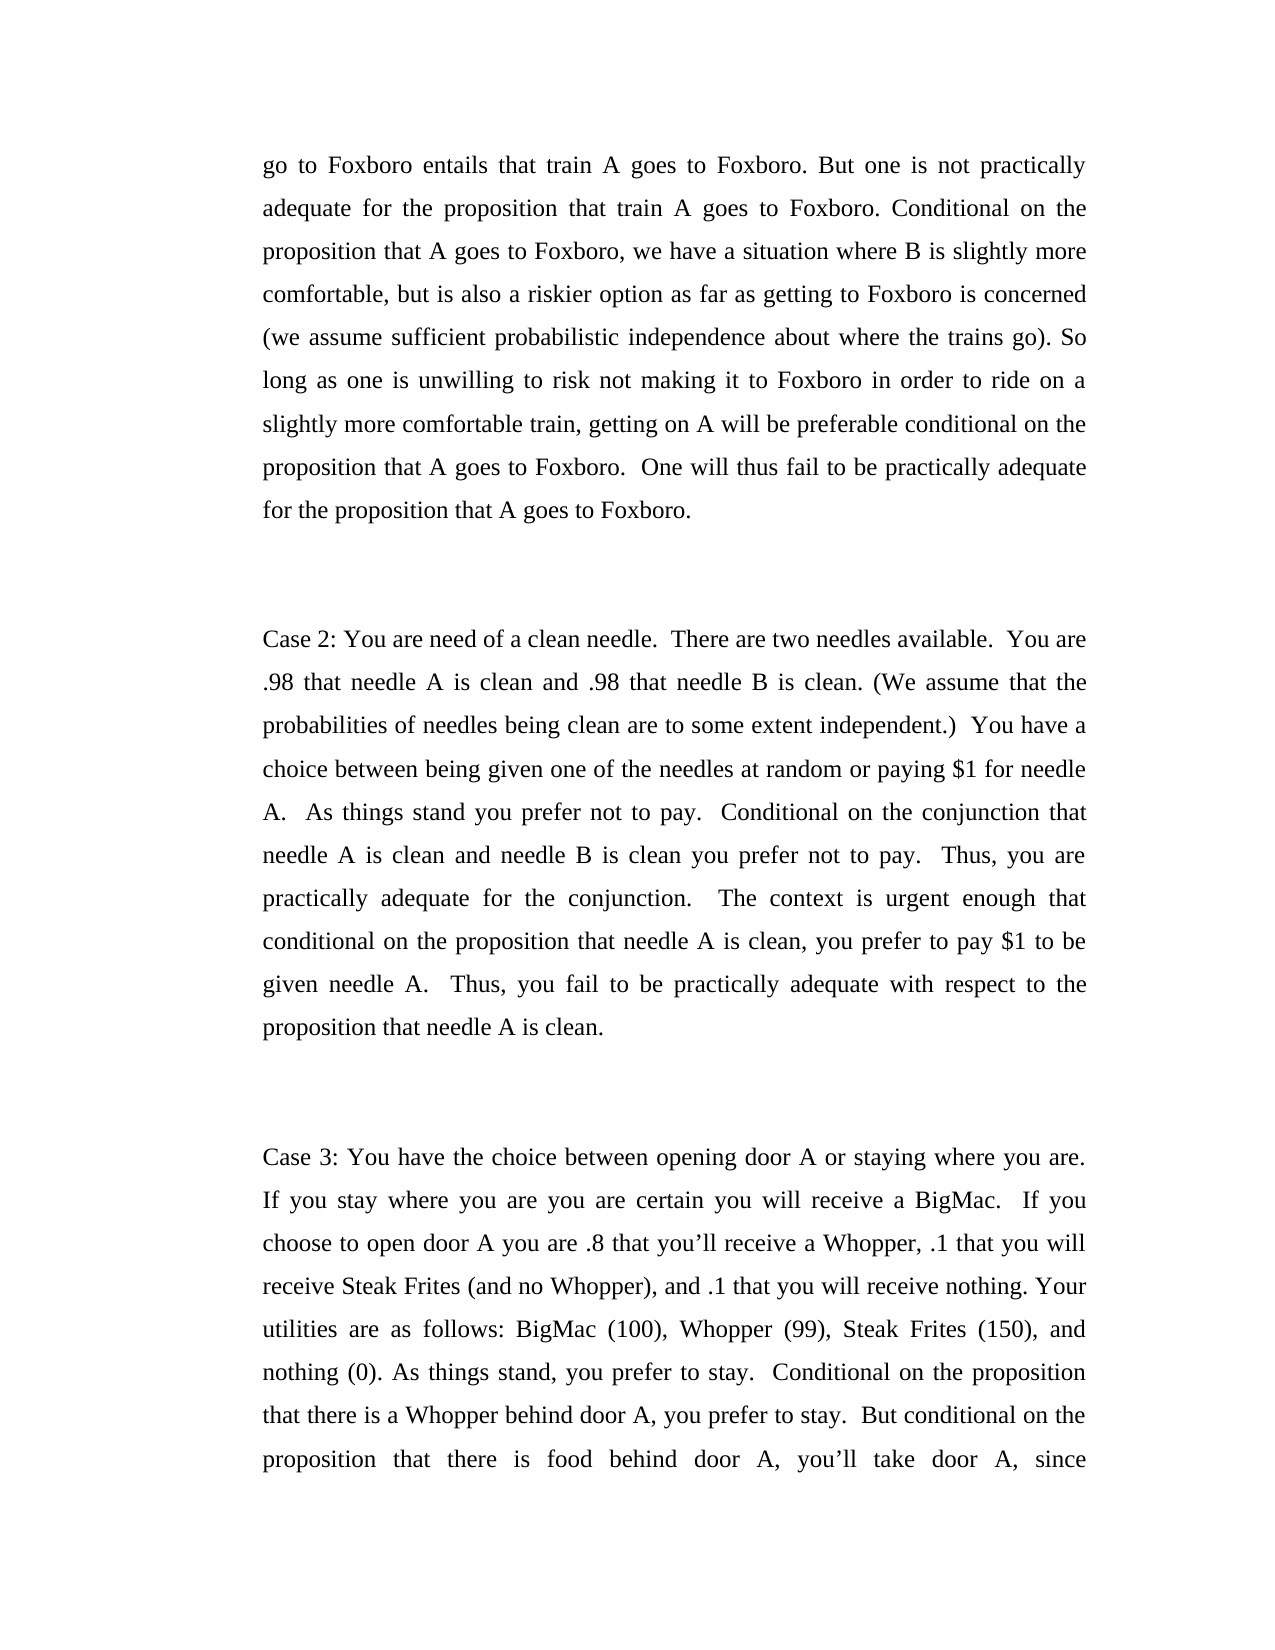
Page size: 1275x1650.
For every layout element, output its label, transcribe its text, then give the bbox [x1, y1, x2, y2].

text Case 2: You are need of a clean needle. There are two needles available. You are .98 that needle A is clean and .98 that needle B is clean. (We assume that the probabilities of needles being clean are to some extent independent.) You have a choice between being given one of the needles at random or paying $1 for needle A. As things stand you prefer not to pay. Conditional on the conjunction that needle A is clean and needle B is clean you prefer not to pay. Thus, you are practically adequate for the conjunction. The context is urgent enough that conditional on the proposition that needle A is clean, you prefer to pay $1 to be given needle A. Thus, you fail to be practically adequate with respect to the proposition that needle A is clean. [262, 624, 1087, 1041]
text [262, 1142, 1087, 1472]
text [262, 150, 1087, 524]
